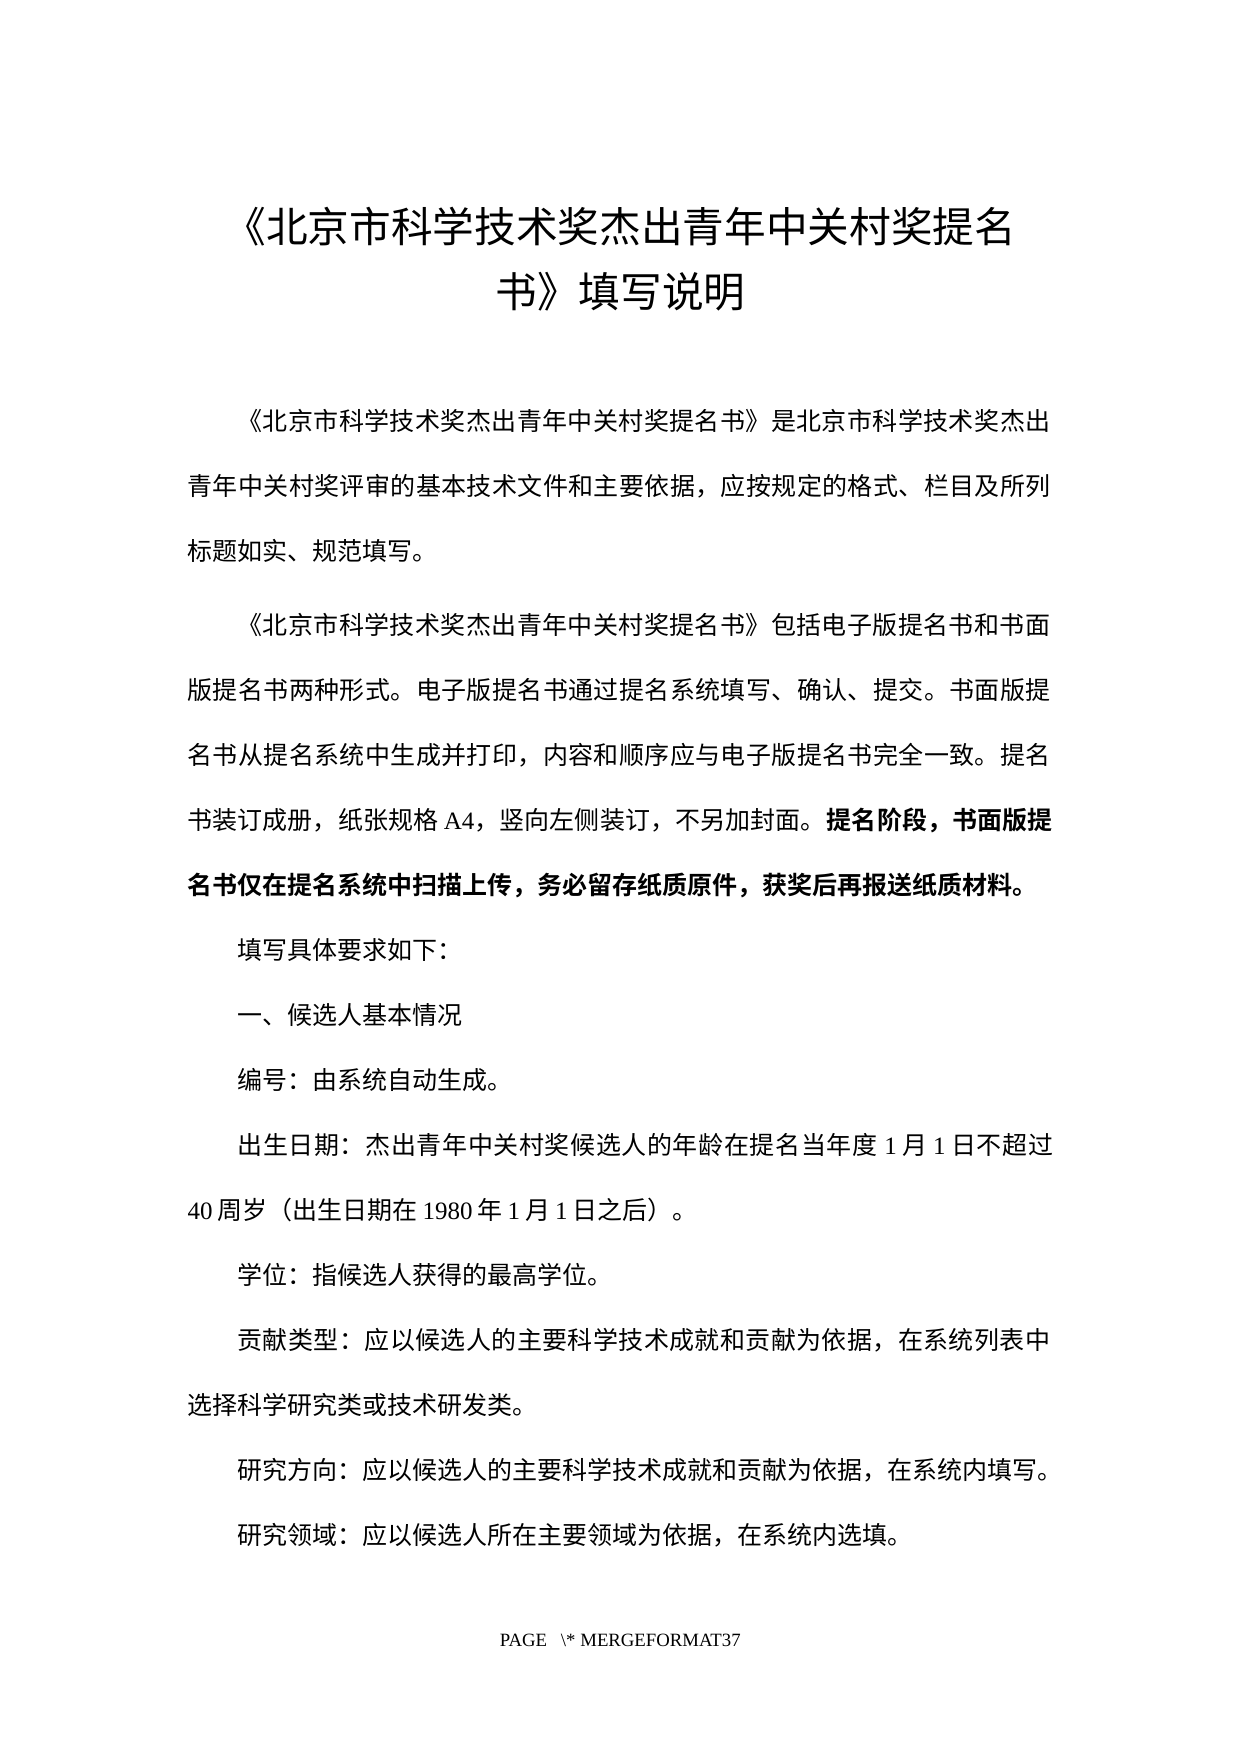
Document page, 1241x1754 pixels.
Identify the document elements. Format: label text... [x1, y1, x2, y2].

text 编号：由系统自动生成。 [187, 1046, 1053, 1111]
text 《北京市科学技术奖杰出青年中关村奖提名书》包括电子版提名书和书面版提名书两种形式。电子版提名书通过提名系统填写、确认、提交。书面版提名书从提名系统中生成并打印，内容和顺序应与电子版提名书完全一致。提名书装订成册，纸张规格A4，竖向左侧装订，不另加封面。提名阶段，书面版提名书仅在提名系统中扫描上传，务必留存纸质原件，获奖后再报送纸质材料。 [187, 591, 1053, 916]
text 研究方向：应以候选人的主要科学技术成就和贡献为依据，在系统内填写。 [187, 1436, 1053, 1501]
text 学位：指候选人获得的最高学位。 [187, 1241, 1053, 1306]
text 《北京市科学技术奖杰出青年中关村奖提名书》填写说明 [187, 192, 1053, 322]
text 一、候选人基本情况 [187, 981, 1053, 1046]
text 填写具体要求如下： [187, 916, 1053, 981]
text 贡献类型：应以候选人的主要科学技术成就和贡献为依据，在系统列表中选择科学研究类或技术研发类。 [187, 1306, 1053, 1436]
text 《北京市科学技术奖杰出青年中关村奖提名书》是北京市科学技术奖杰出青年中关村奖评审的基本技术文件和主要依据，应按规定的格式、栏目及所列标题如实、规范填写。 [187, 387, 1053, 582]
text 出生日期：杰出青年中关村奖候选人的年龄在提名当年度1月1日不超过40周岁（出生日期在1980年1月1日之后）。 [187, 1111, 1053, 1241]
text 研究领域：应以候选人所在主要领域为依据，在系统内选填。 [187, 1501, 1053, 1566]
